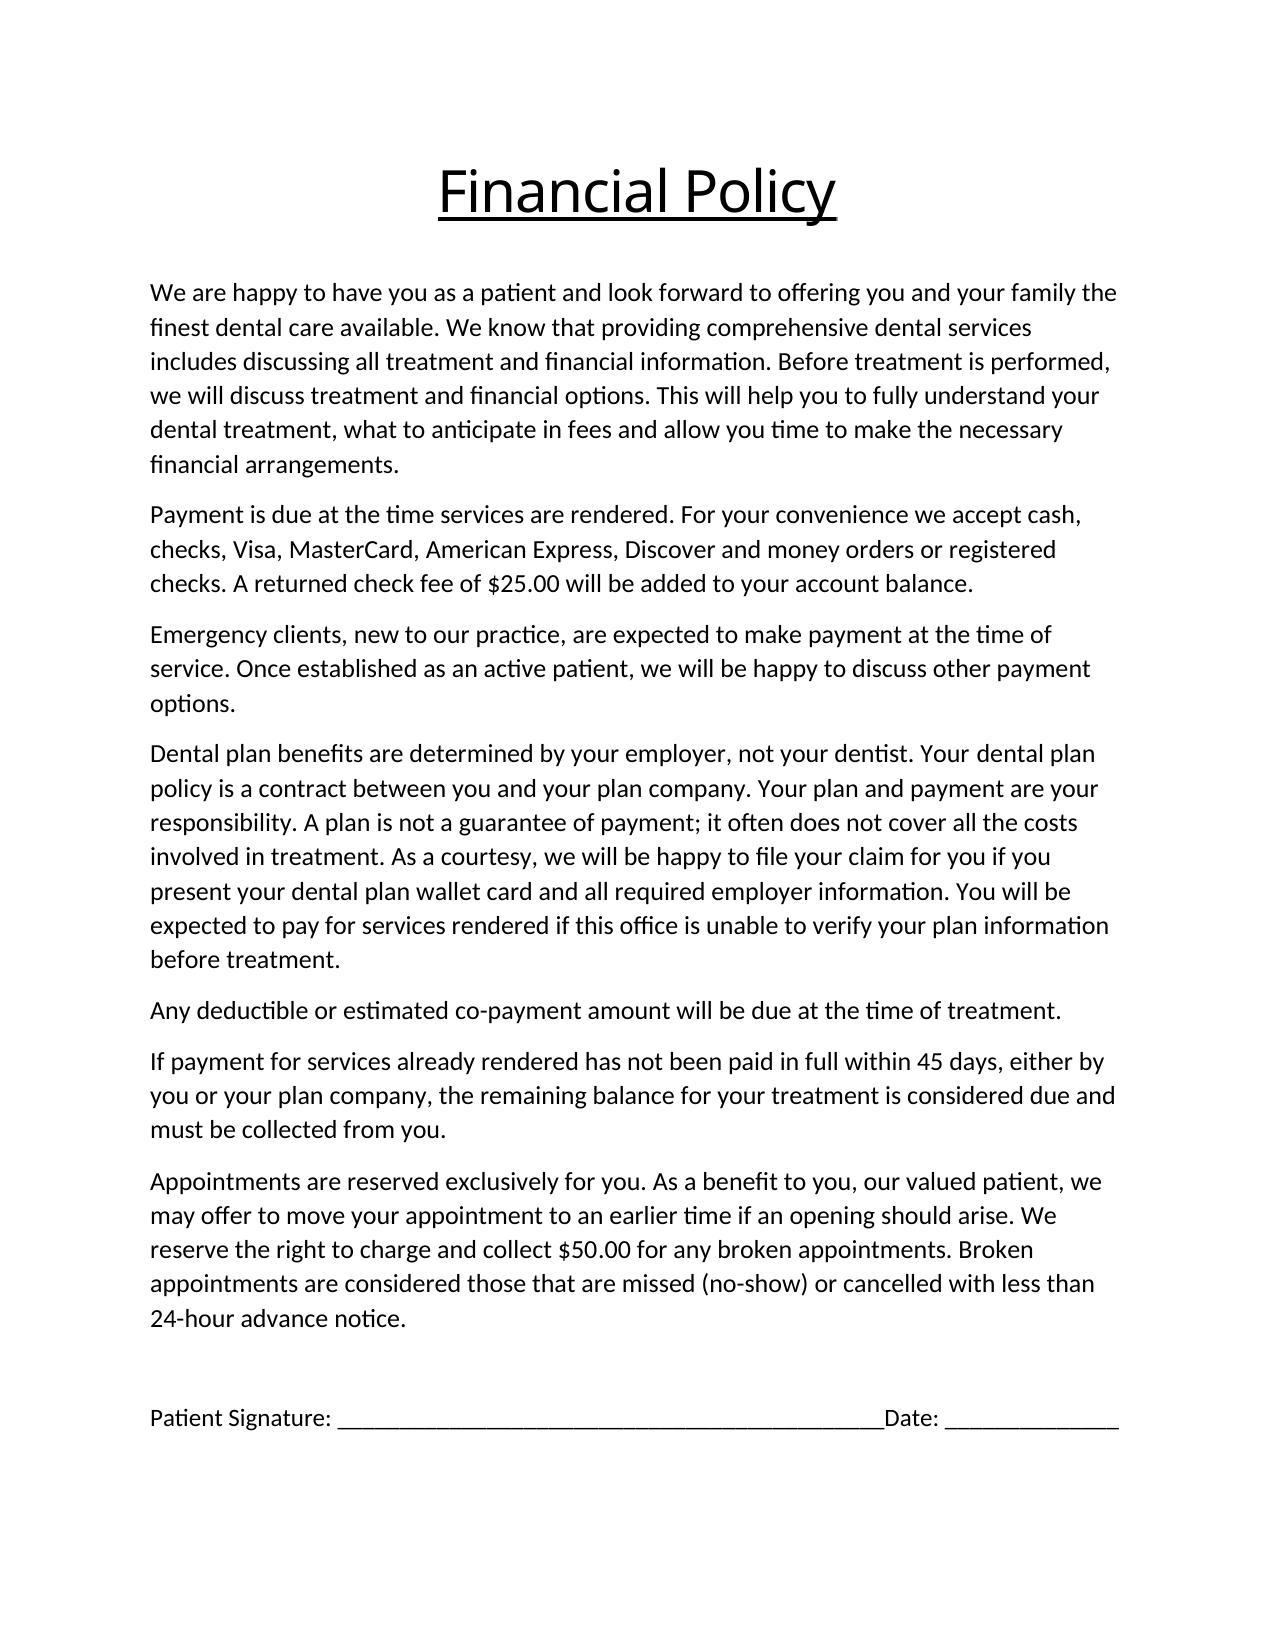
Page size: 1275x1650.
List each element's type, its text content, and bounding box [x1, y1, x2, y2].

text We are happy to have you as a patient and look forward to offering you and your family the finest dental care available. We know that providing comprehensive dental services includes discussing all treatment and financial information. Before treatment is performed, we will discuss treatment and financial options. This will help you to fully understand your dental treatment, what to anticipate in fees and allow you time to make the necessary financial arrangements. [150, 276, 1125, 479]
text Patient Signature: ____________________________________________Date: ______________ [150, 1402, 1125, 1433]
text Emergency clients, new to our practice, are expected to make payment at the time of service. Once established as an active patient, we will be happy to discuss other payment options. [150, 618, 1125, 718]
text If payment for services already rendered has not been paid in full within 45 days, either by you or your plan company, the remaining balance for your treatment is considered due and must be collected from you. [150, 1045, 1125, 1145]
text Any deductible or estimated co-payment amount will be due at the time of treatment. [150, 994, 1125, 1026]
text Appointments are reserved exclusively for you. As a benefit to you, our valued patient, we may offer to move your appointment to an earlier time if an opening should arise. We reserve the right to charge and collect $50.00 for any broken appointments. Broken appointments are considered those that are missed (no-show) or cancelled with less than 24-hour advance notice. [150, 1164, 1125, 1333]
text Payment is due at the time services are rendered. For your convenience we accept cash, checks, Visa, MasterCard, American Express, Discover and money orders or registered checks. A returned check fee of $25.00 will be added to your account balance. [150, 499, 1125, 599]
title Financial Policy [150, 150, 1125, 229]
text Dental plan benefits are determined by your employer, not your dentist. Your dental plan policy is a contract between you and your plan company. Your plan and payment are your responsibility. A plan is not a guarantee of payment; it often does not cover all the costs involved in treatment. As a courtesy, we will be happy to file your claim for you if you present your dental plan wallet card and all required employer information. You will be expected to pay for services rendered if this office is unable to verify your plan information before treatment. [150, 738, 1125, 975]
